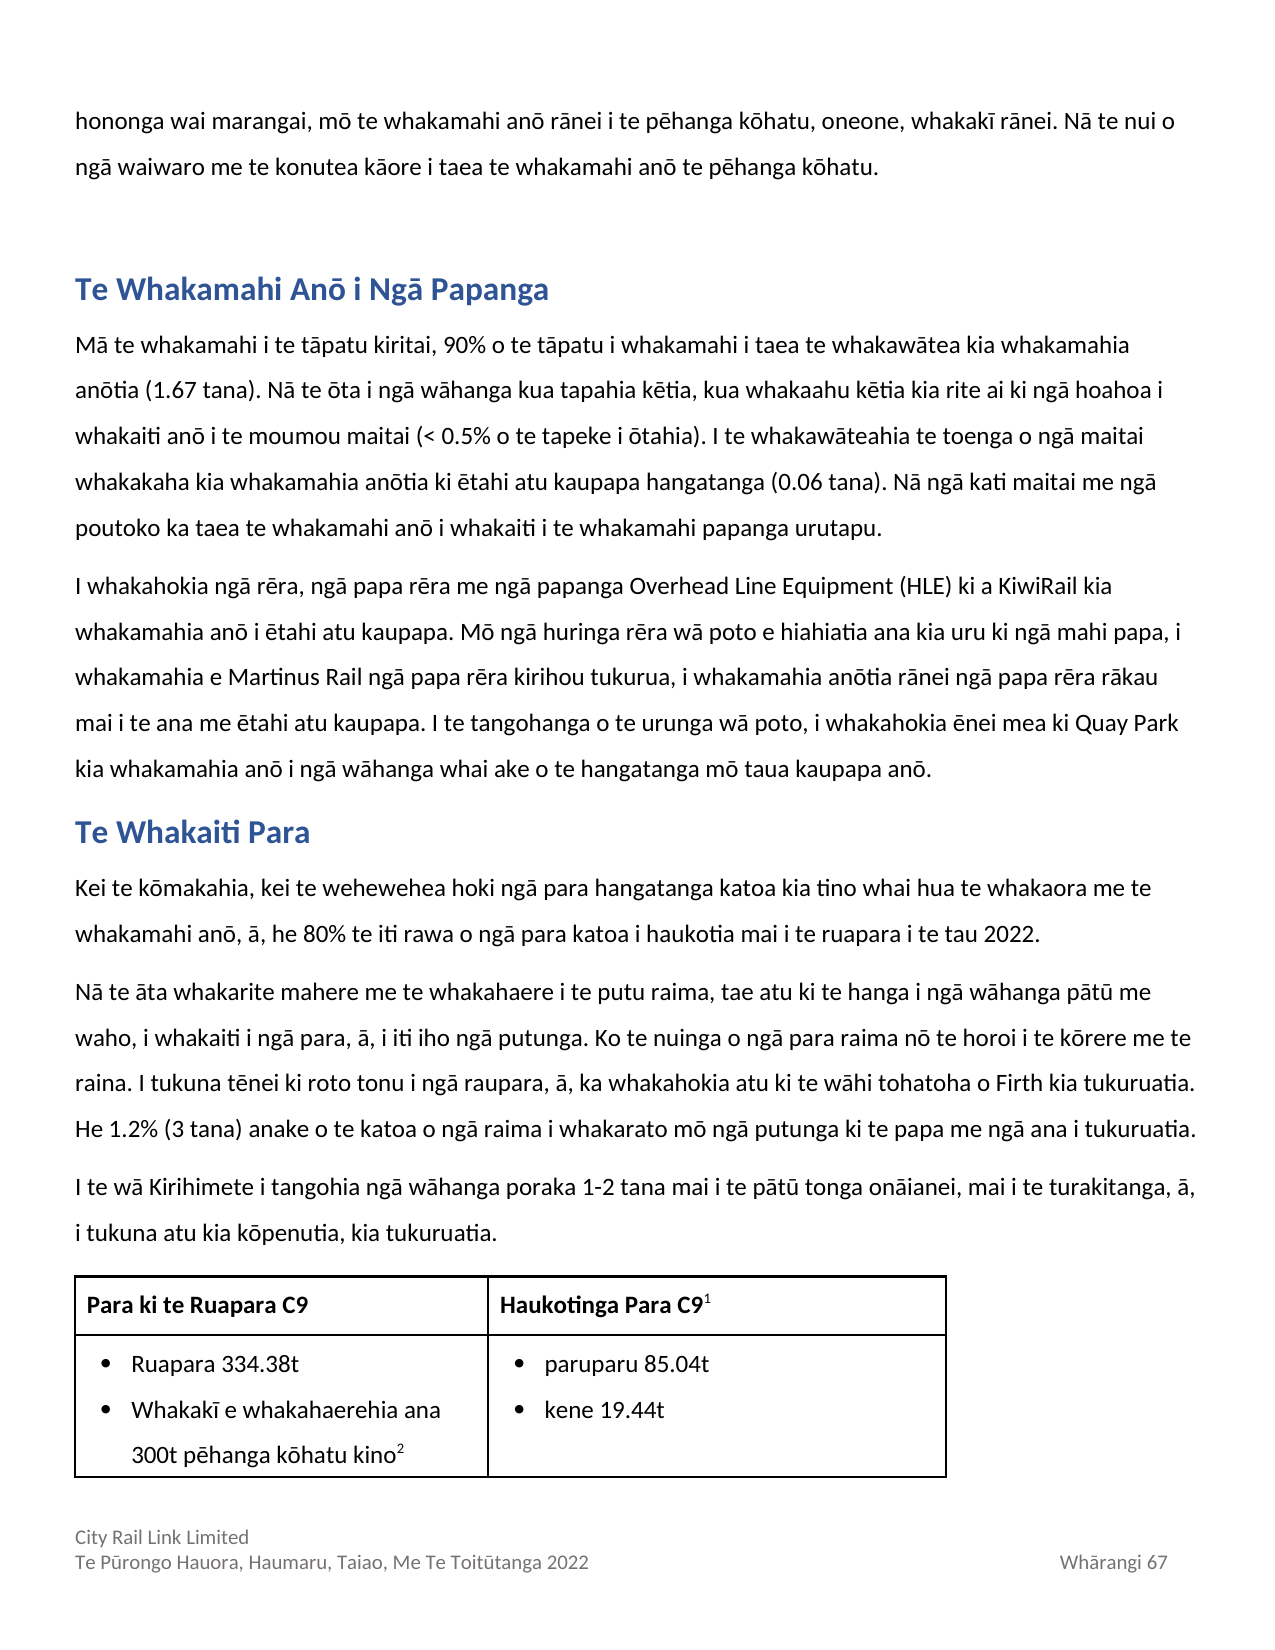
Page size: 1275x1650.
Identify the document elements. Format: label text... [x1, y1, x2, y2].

text Nā te āta whakarite mahere me te whakahaere i te putu raima, tae atu ki te hanga i ngā wāhanga pātū me waho, i whakaiti i ngā para, ā, i iti iho ngā putunga. Ko te nuinga o ngā para raima nō te horoi i te kōrere me te raina. I tukuna tēnei ki roto tonu i ngā raupara, ā, ka whakahokia atu ki te wāhi tohatoha o Firth kia tukuruatia. He 1.2% (3 tana) anake o te katoa o ngā raima i whakarato mō ngā putunga ki te papa me ngā ana i tukuruatia. [75, 976, 1200, 1144]
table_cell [489, 1336, 945, 1476]
subtitle Te Whakaiti Para [75, 811, 1200, 852]
text Kei te kōmakahia, kei te wehewehea hoki ngā para hangatanga katoa kia tino whai hua te whakaora me te whakamahi anō, ā, he 80% te iti rawa o ngā para katoa i haukotia mai i te ruapara i te tau 2022. [75, 872, 1200, 948]
text I whakahokia ngā rēra, ngā papa rēra me ngā papanga Overhead Line Equipment (HLE) ki a KiwiRail kia whakamahia anō i ētahi atu kaupapa. Mō ngā huringa rēra wā poto e hiahiatia ana kia uru ki ngā mahi papa, i whakamahia e Martinus Rail ngā papa rēra kirihou tukurua, i whakamahia anōtia rānei ngā papa rēra rākau mai i te ana me ētahi atu kaupapa. I te tangohanga o te urunga wā poto, i whakahokia ēnei mea ki Quay Park kia whakamahia anō i ngā wāhanga whai ake o te hangatanga mō taua kaupapa anō. [75, 570, 1200, 783]
subtitle Te Whakamahi Anō i Ngā Papanga [75, 268, 1200, 308]
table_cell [76, 1336, 487, 1476]
table_header Haukotinga Para C91 [489, 1278, 945, 1334]
text Mā te whakamahi i te tāpatu kiritai, 90% o te tāpatu i whakamahi i taea te whakawātea kia whakamahia anōtia (1.67 tana). Nā te ōta i ngā wāhanga kua tapahia kētia, kua whakaahu kētia kia rite ai ki ngā hoahoa i whakaiti anō i te moumou maitai (< 0.5% o te tapeke i ōtahia). I te whakawāteahia te toenga o ngā maitai whakakaha kia whakamahia anōtia ki ētahi atu kaupapa hangatanga (0.06 tana). Nā ngā kati maitai me ngā poutoko ka taea te whakamahi anō i whakaiti i te whakamahi papanga urutapu. [75, 329, 1200, 542]
text I te wā Kirihimete i tangohia ngā wāhanga poraka 1-2 tana mai i te pātū tonga onāianei, mai i te turakitanga, ā, i tukuna atu kia kōpenutia, kia tukuruatia. [75, 1171, 1200, 1248]
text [75, 106, 1200, 182]
table_header Para ki te Ruapara C9 [76, 1278, 487, 1334]
